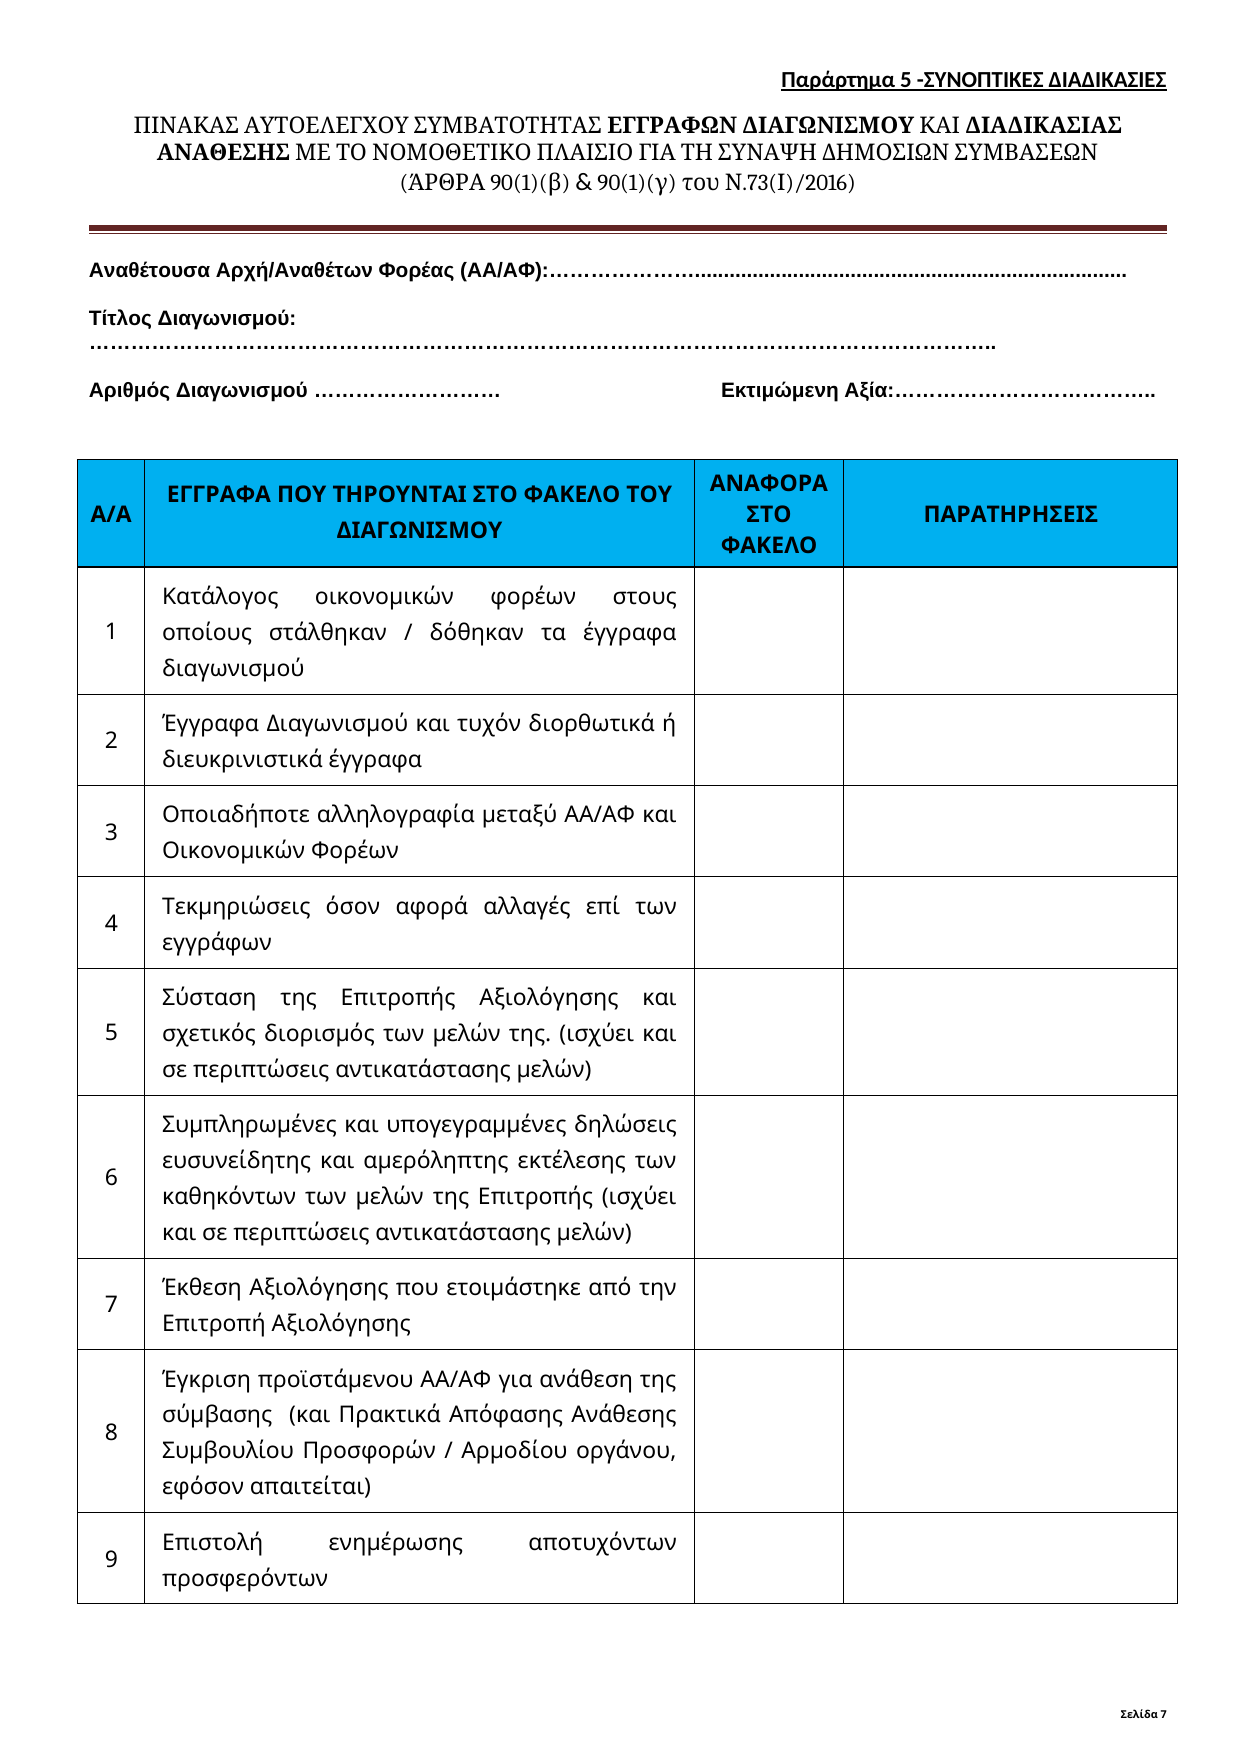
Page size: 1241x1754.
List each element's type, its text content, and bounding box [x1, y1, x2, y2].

table_cell [695, 1513, 843, 1603]
table_cell Κατάλογος οικονομικών φορέων στους οποίους στάλθηκαν / δόθηκαν τα έγγραφα διαγωνισμού [145, 568, 694, 694]
table_cell 7 [78, 1259, 144, 1349]
table_cell [844, 877, 1177, 967]
table_cell Οποιαδήποτε αλληλογραφία μεταξύ ΑΑ/ΑΦ και Οικονομικών Φορέων [145, 786, 694, 876]
table_cell [695, 786, 843, 876]
table_cell [695, 695, 843, 785]
table_cell 3 [78, 786, 144, 876]
table_cell [844, 1259, 1177, 1349]
table_cell Συμπληρωμένες και υπογεγραμμένες δηλώσεις ευσυνείδητης και αμερόληπτης εκτέλεσης των καθηκόντων των μελών της Επιτροπής (ισχύει και σε περιπτώσεις αντικατάστασης μελών) [145, 1096, 694, 1258]
table_cell Έγγραφα Διαγωνισμού και τυχόν διορθωτικά ή διευκρινιστικά έγγραφα [145, 695, 694, 785]
table_cell 5 [78, 969, 144, 1094]
table_cell 6 [78, 1096, 144, 1258]
table_cell [695, 1096, 843, 1258]
table_cell [695, 1259, 843, 1349]
table_cell 8 [78, 1350, 144, 1512]
table_cell 4 [78, 877, 144, 967]
table_cell 1 [78, 568, 144, 694]
table_cell [844, 969, 1177, 1094]
table_cell Επιστολή ενημέρωσης αποτυχόντων προσφερόντων [145, 1513, 694, 1603]
table_header Α/Α [78, 460, 144, 566]
table_cell 2 [78, 695, 144, 785]
table_cell [844, 1513, 1177, 1603]
table_cell [844, 568, 1177, 694]
table_cell [844, 1350, 1177, 1512]
table_cell [695, 969, 843, 1094]
table_cell [844, 1096, 1177, 1258]
table_cell [695, 568, 843, 694]
table_header ΑΝΑΦΟΡΑ ΣΤΟ ΦΑΚΕΛΟ [695, 460, 843, 566]
table_cell Έγκριση προϊστάμενου ΑΑ/ΑΦ για ανάθεση της σύμβασης (και Πρακτικά Απόφασης Ανάθεσης Συμβουλίου Προσφορών / Αρμοδίου οργάνου, εφόσον απαιτείται) [145, 1350, 694, 1512]
table_cell [695, 877, 843, 967]
table_cell [844, 695, 1177, 785]
table_cell [695, 1350, 843, 1512]
table_header ΠΑΡΑΤΗΡΗΣΕΙΣ [844, 460, 1177, 566]
table_cell Τεκμηριώσεις όσον αφορά αλλαγές επί των εγγράφων [145, 877, 694, 967]
table_header ΕΓΓΡΑΦΑ ΠΟΥ ΤΗΡΟΥΝΤΑΙ ΣΤΟ ΦΑΚΕΛΟ ΤΟΥ ΔΙΑΓΩΝΙΣΜΟΥ [145, 460, 694, 566]
table_cell [844, 786, 1177, 876]
table_cell Σύσταση της Επιτροπής Αξιολόγησης και σχετικός διορισμός των μελών της. (ισχύει και σε περιπτώσεις αντικατάστασης μελών) [145, 969, 694, 1094]
table_cell Έκθεση Αξιολόγησης που ετοιμάστηκε από την Επιτροπή Αξιολόγησης [145, 1259, 694, 1349]
table_cell 9 [78, 1513, 144, 1603]
